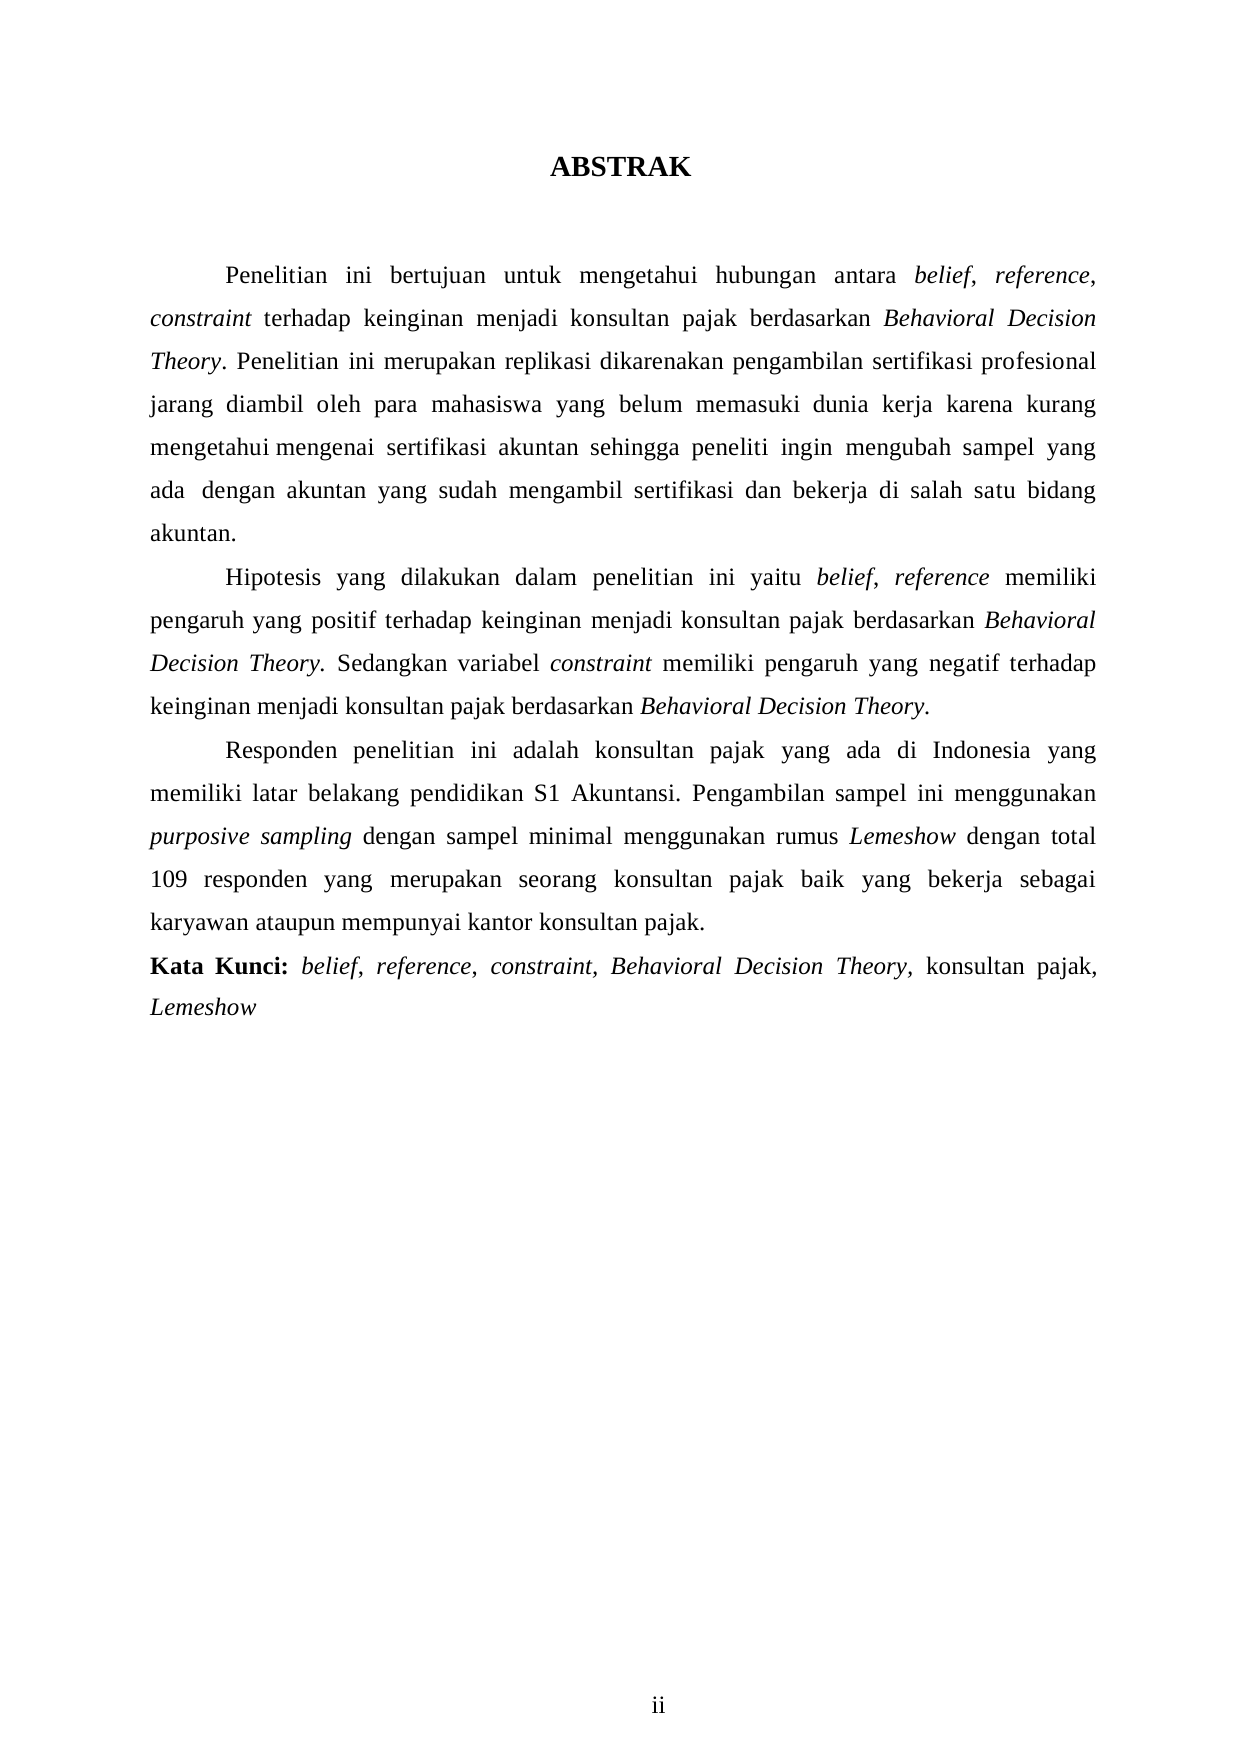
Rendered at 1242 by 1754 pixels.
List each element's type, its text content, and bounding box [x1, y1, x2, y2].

text Penelitian ini bertujuan untuk mengetahui hubungan antara belief, reference, constraint terhadap keinginan menjadi konsultan pajak berdasarkan Behavioral Decision Theory. Penelitian ini merupakan replikasi dikarenakan pengambilan sertifikasi profesional jarang diambil oleh para mahasiswa yang belum memasuki dunia kerja karena kurang mengetahui mengenai sertifikasi akuntan sehingga peneliti ingin mengubah sampel yang ada dengan akuntan yang sudah mengambil sertifikasi dan bekerja di salah satu bidang akuntan. [150, 260, 1096, 547]
text Lemeshow [150, 993, 1104, 1020]
text Responden penelitian ini adalah konsultan pajak yang ada di Indonesia yang memiliki latar belakang pendidikan S1 Akuntansi. Pengambilan sampel ini menggunakan purposive sampling dengan sampel minimal menggunakan rumus Lemeshow dengan total 109 responden yang merupakan seorang konsultan pajak baik yang bekerja sebagai karyawan ataupun mempunyai kantor konsultan pajak. [150, 735, 1096, 936]
text Kata Kunci: belief, reference, constraint, Behavioral Decision Theory, konsultan pajak, [150, 951, 1104, 980]
text Hipotesis yang dilakukan dalam penelitian ini yaitu belief, reference memiliki pengaruh yang positif terhadap keinginan menjadi konsultan pajak berdasarkan Behavioral Decision Theory. Sedangkan variabel constraint memiliki pengaruh yang negatif terhadap keinginan menjadi konsultan pajak berdasarkan Behavioral Decision Theory. [150, 562, 1096, 720]
text ii [647, 1690, 670, 1719]
